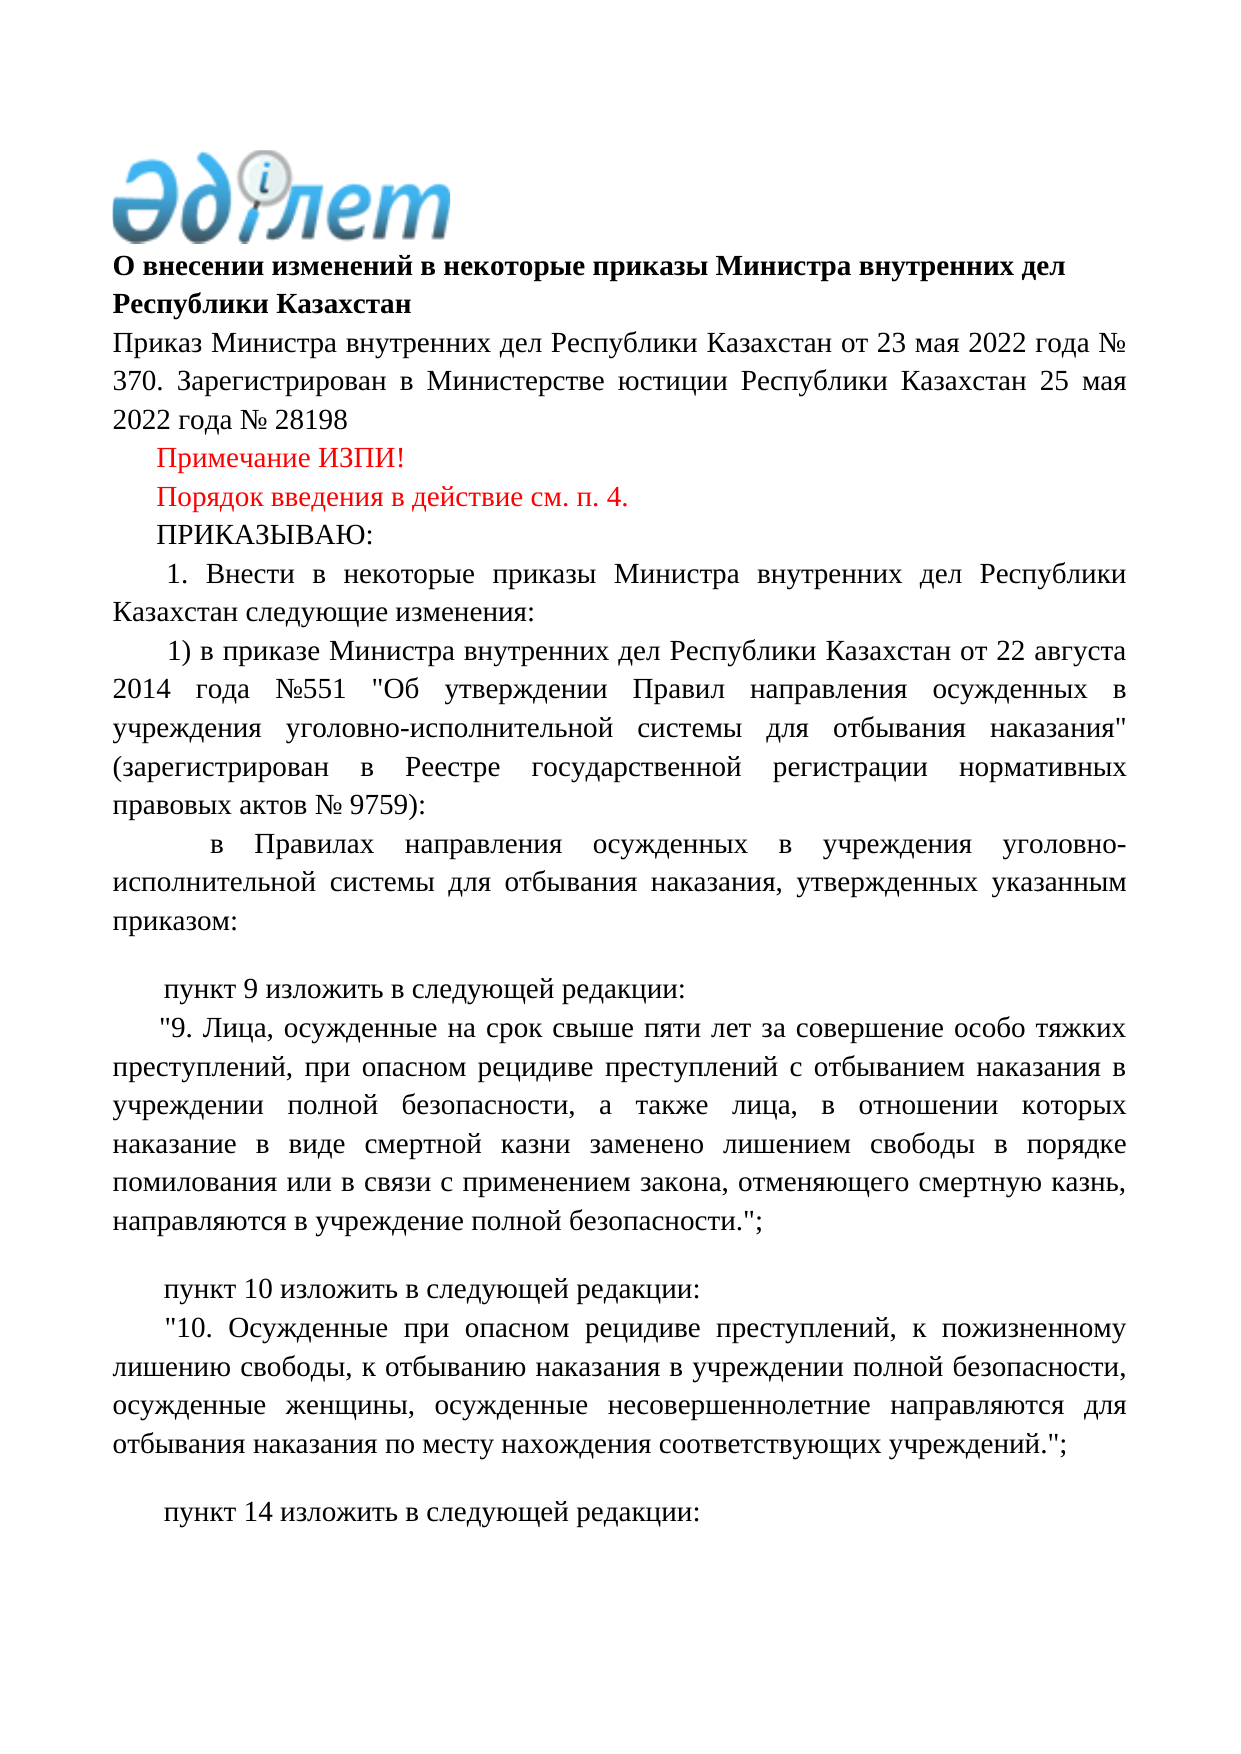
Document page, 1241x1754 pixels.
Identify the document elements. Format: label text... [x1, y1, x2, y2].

text пункт 14 изложить в следующей редакции: [112, 1494, 1128, 1528]
text "10. Осужденные при опасном рецидиве преступлений, к пожизненному лишению свободы, к отбыванию наказания в учреждении полной безопасности, осужденные женщины, осужденные несовершеннолетние направляются для отбывания наказания по месту нахождения соответствующих учреждений."; [112, 1310, 1128, 1459]
text пункт 10 изложить в следующей редакции: [112, 1272, 1128, 1305]
text 1) в приказе Министра внутренних дел Республики Казахстан от 22 августа 2014 года №551 "Об утверждении Правил направления осужденных в учреждения уголовно-исполнительной системы для отбывания наказания" (зарегистрирован в Реестре государственной регистрации нормативных правовых актов № 9759): [112, 633, 1128, 821]
text О внесении изменений в некоторые приказы Министра внутренних дел Республики Казахстан [112, 248, 1128, 320]
text ПРИКАЗЫВАЮ: [112, 517, 1128, 551]
text Примечание ИЗПИ! [112, 440, 1128, 474]
text 1. Внести в некоторые приказы Министра внутренних дел Республики Казахстан следующие изменения: [112, 556, 1128, 628]
picture [112, 150, 451, 244]
text "9. Лица, осужденные на срок свыше пяти лет за совершение особо тяжких преступлений, при опасном рецидиве преступлений с отбыванием наказания в учреждении полной безопасности, а также лица, в отношении которых наказание в виде смертной казни заменено лишением свободы в порядке помилования или в связи с применением закона, отменяющего смертную казнь, направляются в учреждение полной безопасности."; [112, 1010, 1128, 1236]
text в Правилах направления осужденных в учреждения уголовно-исполнительной системы для отбывания наказания, утвержденных указанным приказом: [112, 826, 1128, 936]
text Порядок введения в действие см. п. 4. [112, 479, 1128, 512]
text пункт 9 изложить в следующей редакции: [112, 972, 1128, 1005]
text Приказ Министра внутренних дел Республики Казахстан от 23 мая 2022 года № 370. Зарегистрирован в Министерстве юстиции Республики Казахстан 25 мая 2022 года № 28198 [112, 325, 1128, 435]
